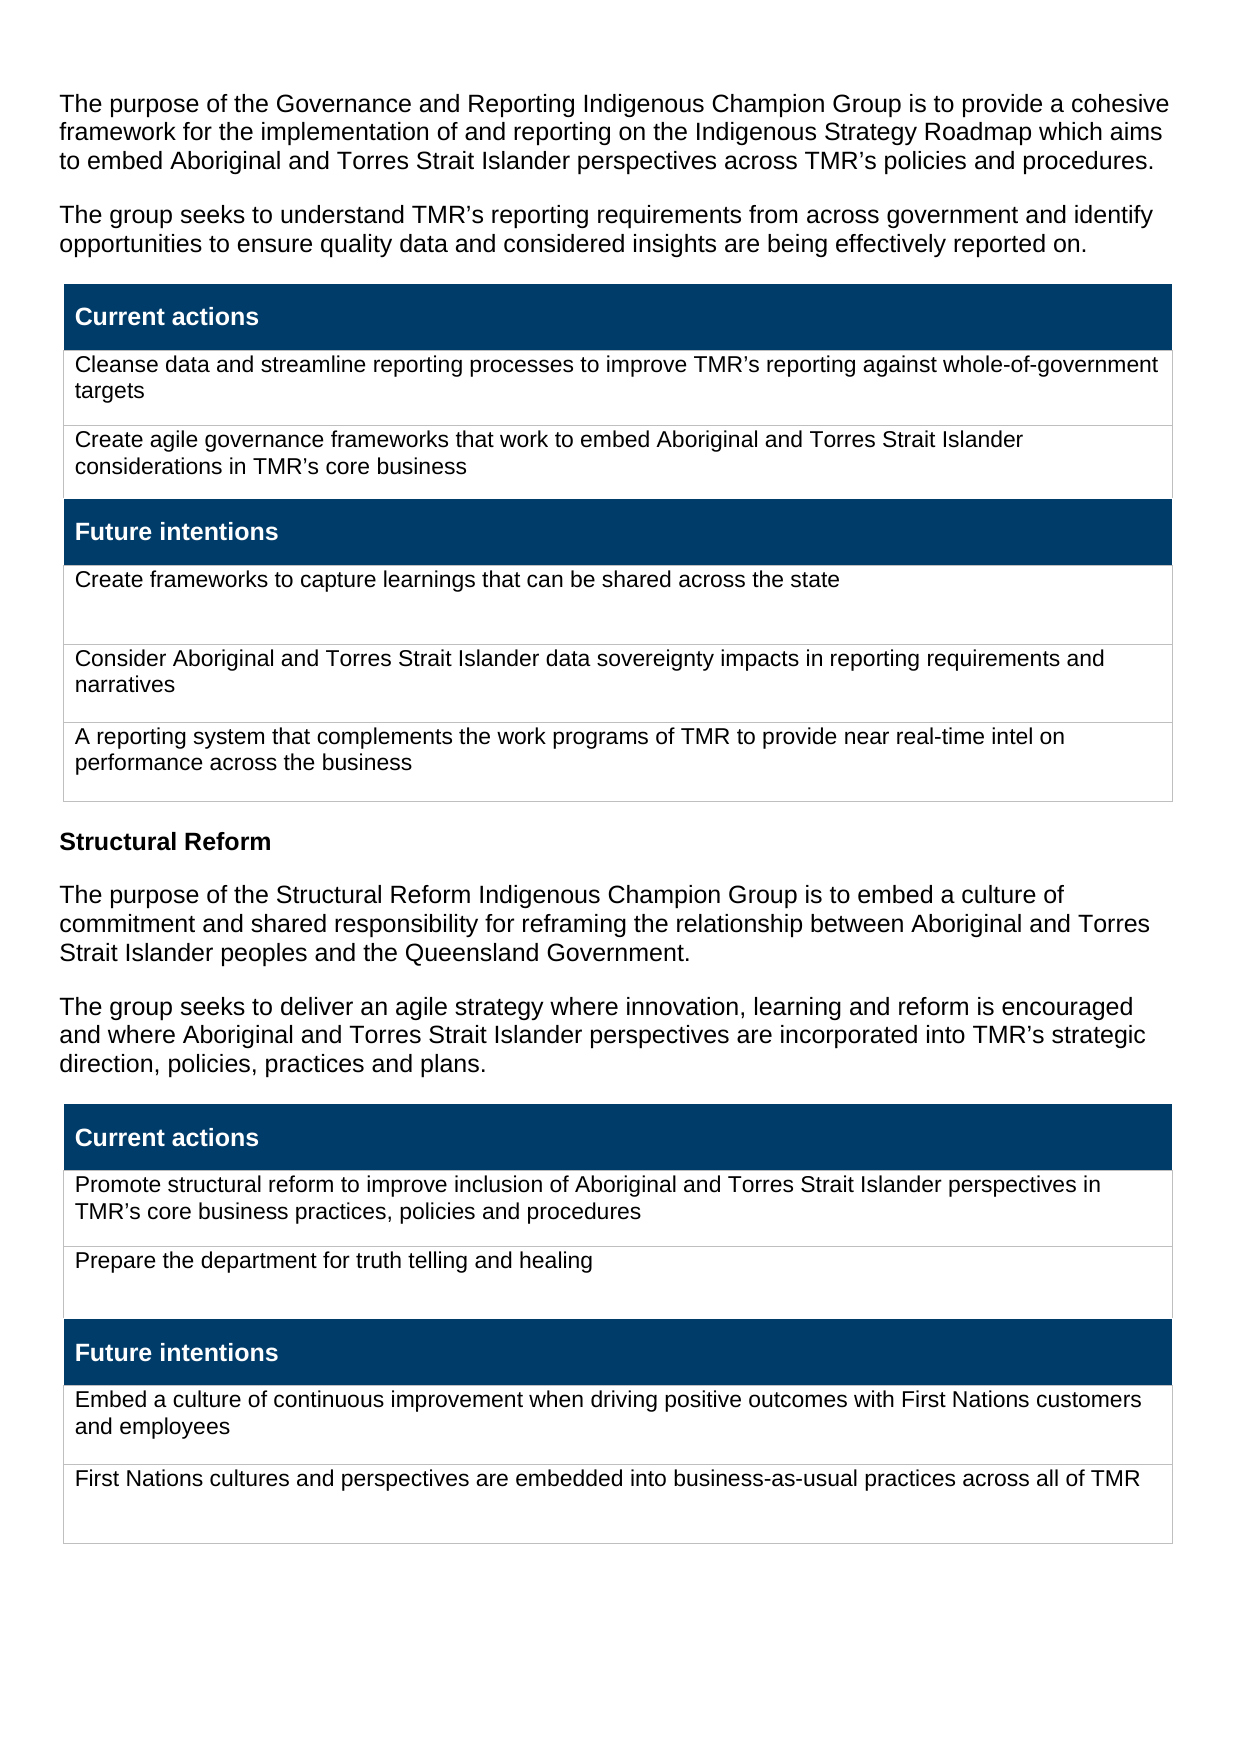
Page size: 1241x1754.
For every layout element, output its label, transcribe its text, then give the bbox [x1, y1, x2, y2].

text Structural Reform [59, 827, 1181, 855]
table_cell Embed a culture of continuous improvement when driving positive outcomes with First Nations customers and employees [64, 1386, 1172, 1464]
table_cell A reporting system that complements the work programs of TMR to provide near real-time intel on performance across the business [64, 723, 1172, 801]
table_header Current actions [64, 1104, 1172, 1170]
table_header Current actions [64, 284, 1172, 350]
text The purpose of the Structural Reform Indigenous Champion Group is to embed a culture of commitment and shared responsibility for reframing the relationship between Aboriginal and Torres Strait Islander peoples and the Queensland Government. [59, 880, 1181, 967]
table_cell Prepare the department for truth telling and healing [64, 1247, 1172, 1318]
text The group seeks to understand TMR’s reporting requirements from across government and identify opportunities to ensure quality data and considered insights are being effectively reported on. [59, 200, 1181, 257]
table_cell Future intentions [64, 499, 1172, 565]
table_cell Future intentions [64, 1319, 1172, 1385]
table_cell Create frameworks to capture learnings that can be shared across the state [64, 566, 1172, 643]
table_cell Consider Aboriginal and Torres Strait Islander data sovereignty impacts in reporting requirements and narratives [64, 645, 1172, 722]
table_cell Cleanse data and streamline reporting processes to improve TMR’s reporting against whole-of-government targets [64, 351, 1172, 425]
text The group seeks to deliver an agile strategy where innovation, learning and reform is encouraged and where Aboriginal and Torres Strait Islander perspectives are incorporated into TMR’s strategic direction, policies, practices and plans. [59, 992, 1181, 1078]
table_cell Promote structural reform to improve inclusion of Aboriginal and Torres Strait Islander perspectives in TMR’s core business practices, policies and procedures [64, 1171, 1172, 1246]
text The purpose of the Governance and Reporting Indigenous Champion Group is to provide a cohesive framework for the implementation of and reporting on the Indigenous Strategy Roadmap which aims to embed Aboriginal and Torres Strait Islander perspectives across TMR’s policies and procedures. [59, 89, 1181, 175]
table_cell First Nations cultures and perspectives are embedded into business-as-usual practices across all of TMR [64, 1465, 1172, 1542]
table_cell Create agile governance frameworks that work to embed Aboriginal and Torres Strait Islander considerations in TMR’s core business [64, 426, 1172, 497]
